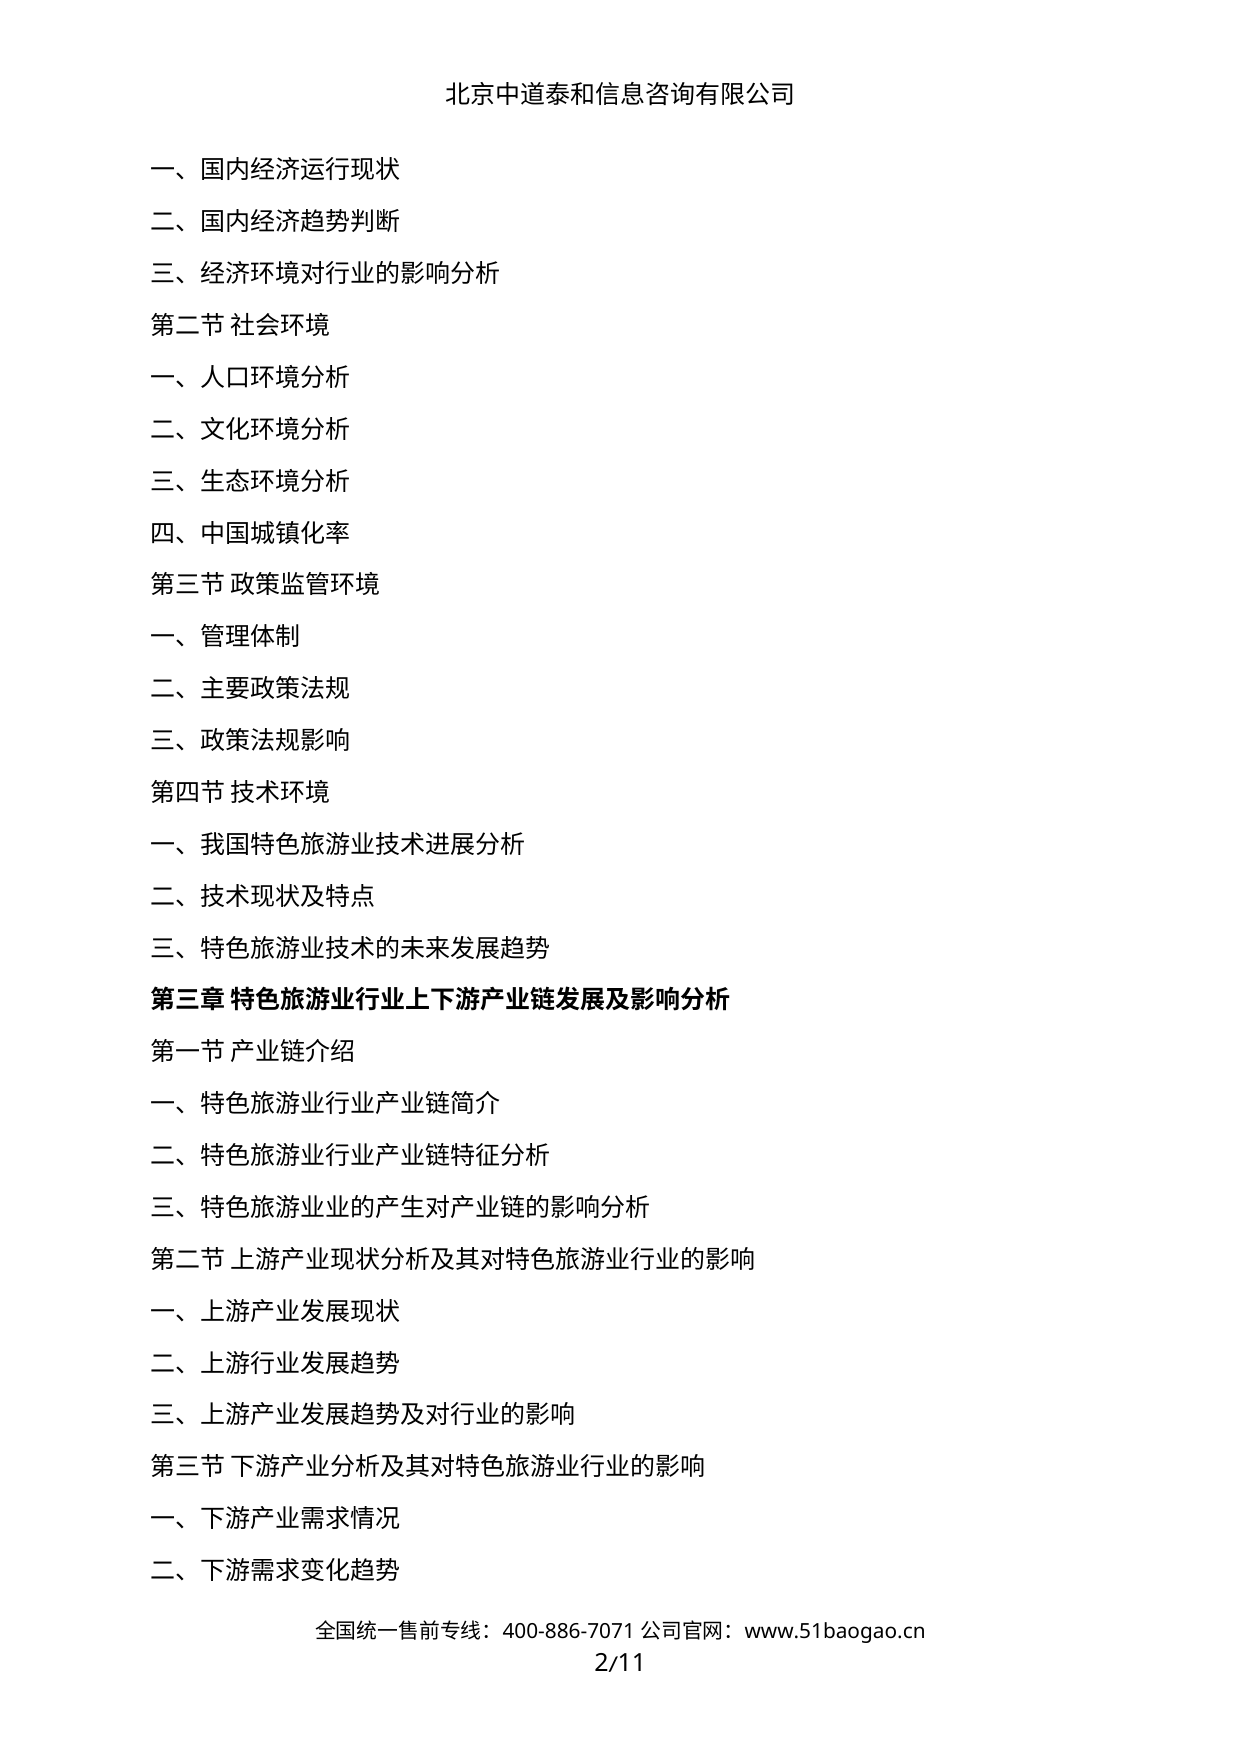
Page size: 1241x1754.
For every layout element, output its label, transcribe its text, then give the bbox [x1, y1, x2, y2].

text 一、管理体制 [150, 617, 1090, 653]
text 三、生态环境分析 [150, 461, 1090, 497]
text 第二节 上游产业现状分析及其对特色旅游业行业的影响 [150, 1239, 1090, 1276]
text 二、主要政策法规 [150, 669, 1090, 705]
text 一、国内经济运行现状 [150, 150, 1090, 186]
text 二、国内经济趋势判断 [150, 202, 1090, 238]
text 一、上游产业发展现状 [150, 1291, 1090, 1327]
text 一、我国特色旅游业技术进展分析 [150, 824, 1090, 861]
text 第二节 社会环境 [150, 306, 1090, 342]
text 三、上游产业发展趋势及对行业的影响 [150, 1395, 1090, 1431]
text 二、文化环境分析 [150, 409, 1090, 446]
text 第一节 产业链介绍 [150, 1032, 1090, 1068]
text 一、特色旅游业行业产业链简介 [150, 1084, 1090, 1120]
text 二、上游行业发展趋势 [150, 1343, 1090, 1379]
text 二、技术现状及特点 [150, 876, 1090, 912]
text 三、经济环境对行业的影响分析 [150, 254, 1090, 290]
text 四、中国城镇化率 [150, 513, 1090, 549]
text 一、人口环境分析 [150, 357, 1090, 394]
text 第三章 特色旅游业行业上下游产业链发展及影响分析 [150, 980, 1090, 1016]
text 一、下游产业需求情况 [150, 1499, 1090, 1535]
text 第四节 技术环境 [150, 772, 1090, 809]
text 二、特色旅游业行业产业链特征分析 [150, 1136, 1090, 1172]
text 第三节 政策监管环境 [150, 565, 1090, 601]
text 三、政策法规影响 [150, 721, 1090, 757]
text 第三节 下游产业分析及其对特色旅游业行业的影响 [150, 1447, 1090, 1483]
text 三、特色旅游业业的产生对产业链的影响分析 [150, 1187, 1090, 1224]
text 三、特色旅游业技术的未来发展趋势 [150, 928, 1090, 964]
text 二、下游需求变化趋势 [150, 1551, 1090, 1587]
